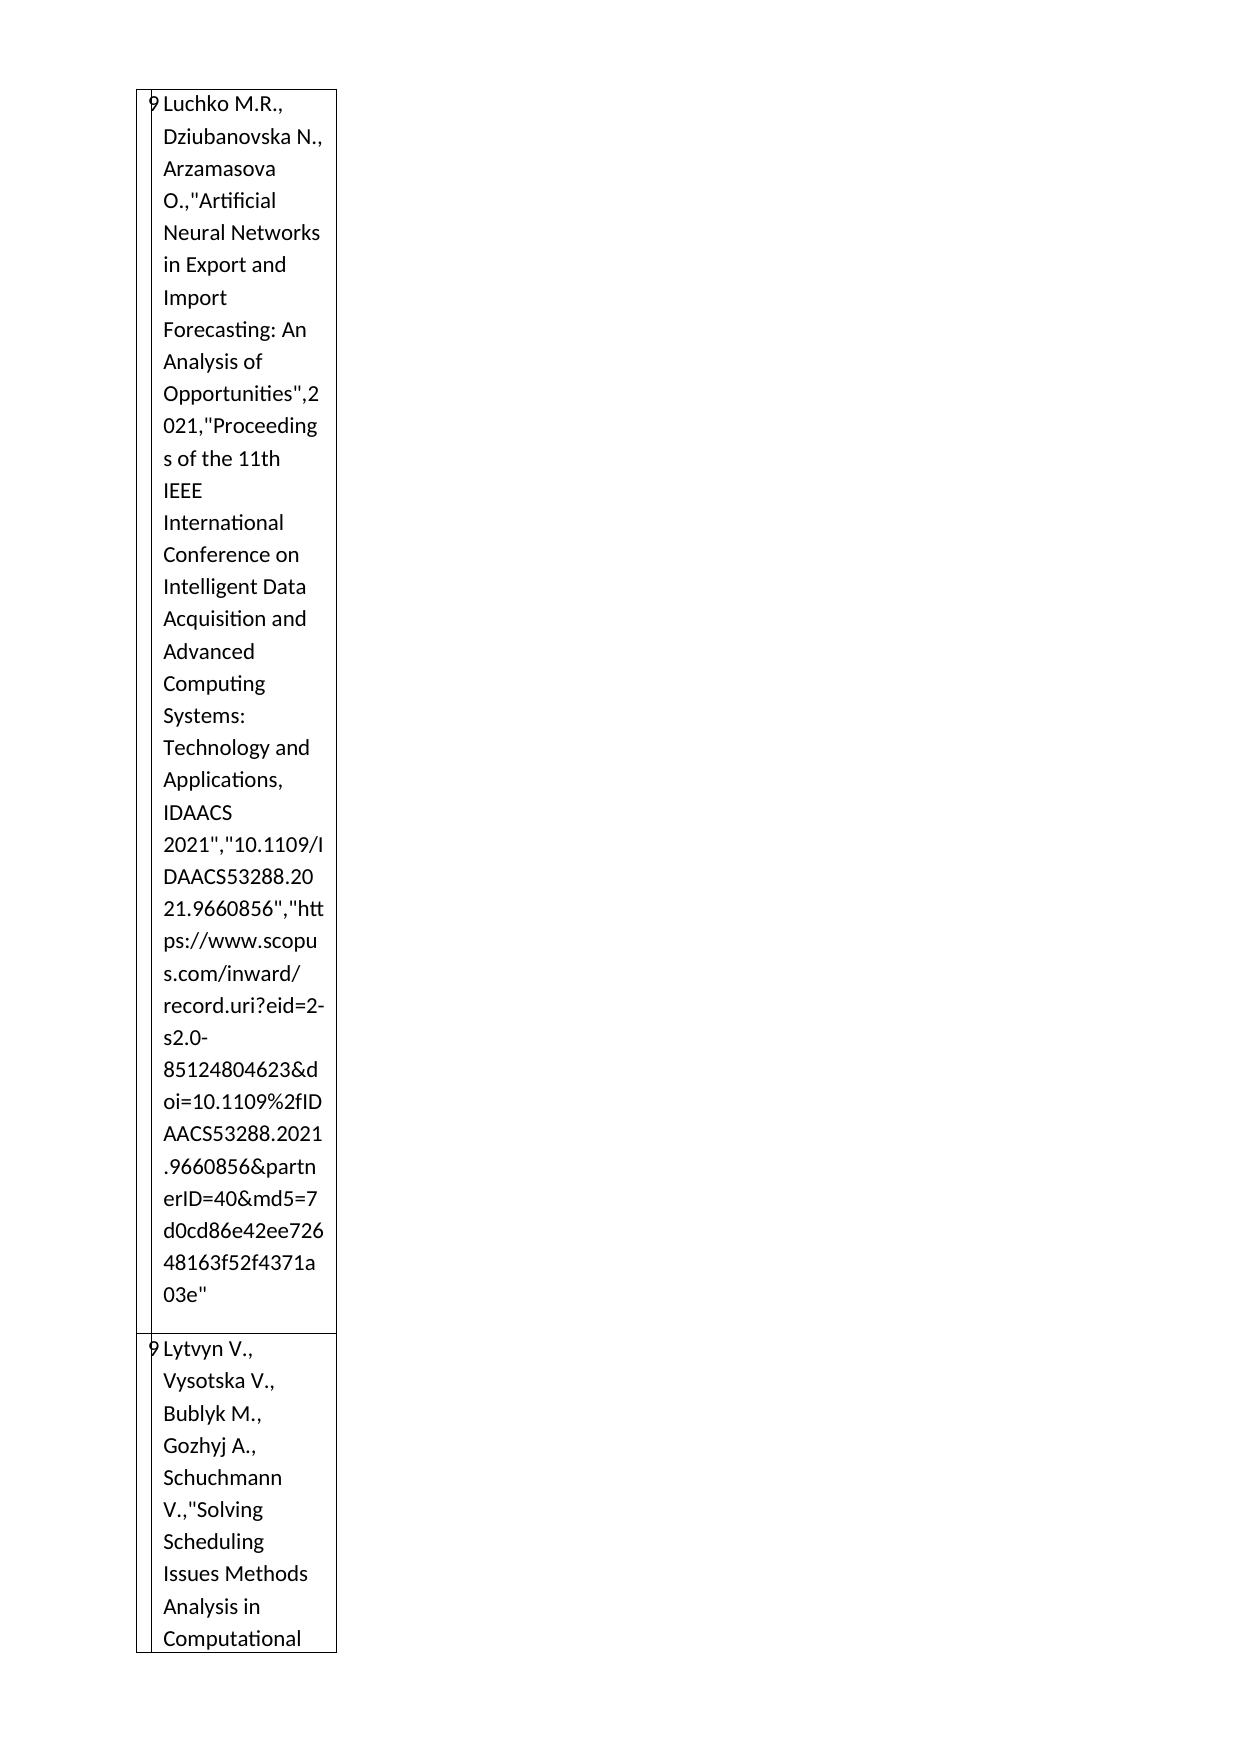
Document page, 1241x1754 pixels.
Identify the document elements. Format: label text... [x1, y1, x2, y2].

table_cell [152, 1334, 336, 1652]
table_cell 96 [137, 1334, 151, 1652]
table_cell Luchko M.R., Dziubanovska N., Arzamasova O.,"Artificial Neural Networks in Export and Import Forecasting: An Analysis of Opportunities",2021,"Proceedings of the 11th IEEE International Conference on Intelligent Data Acquisition and Advanced Computing Systems: Technology and Applications, IDAACS 2021","10.1109/IDAACS53288.2021.9660856","https://www.scopus.com/inward/record.uri?eid=2-s2.0-85124804623&doi=10.1109%2fIDAACS53288.2021.9660856&partnerID=40&md5=7d0cd86e42ee72648163f52f4371a03e" [152, 90, 336, 1333]
table_cell 95 [137, 90, 151, 1333]
